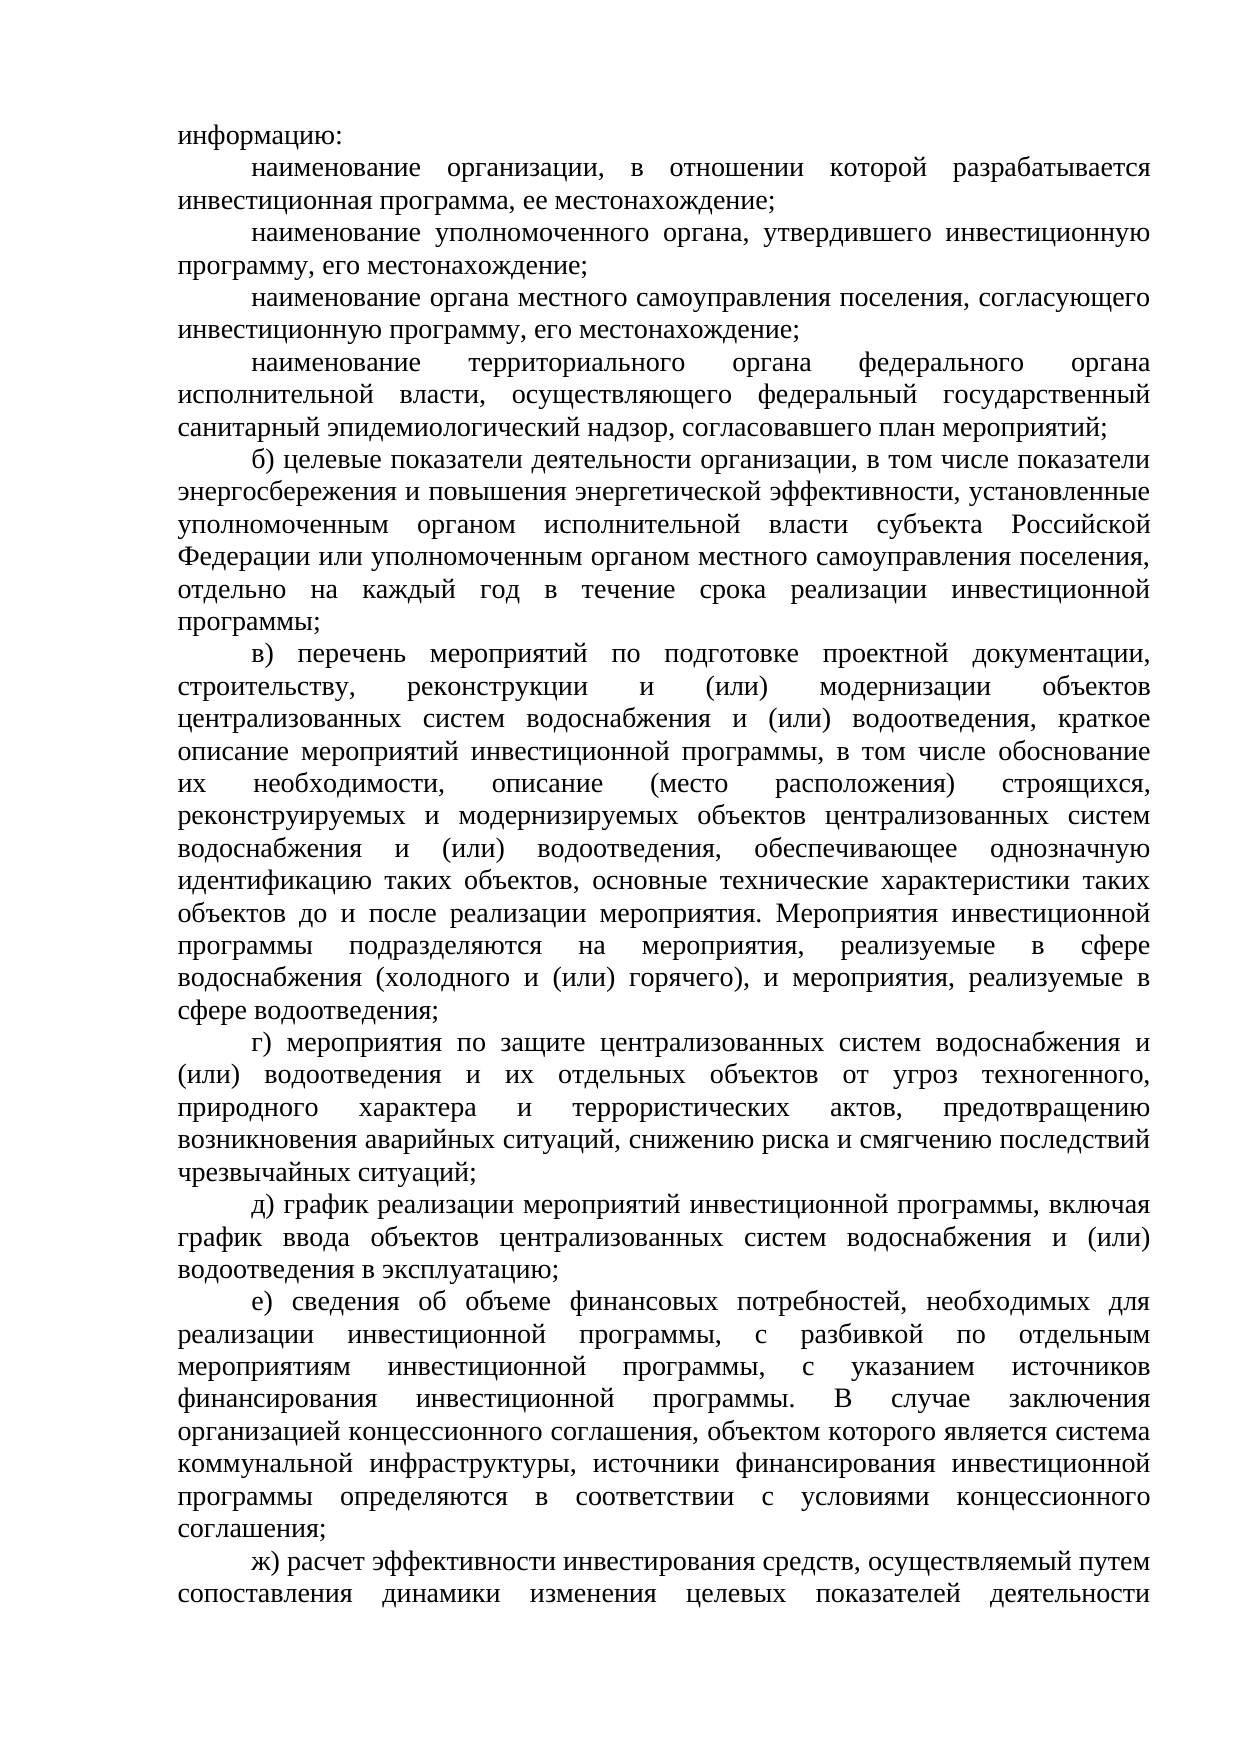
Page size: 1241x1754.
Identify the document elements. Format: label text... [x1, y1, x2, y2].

text наименование уполномоченного органа, утвердившего инвестиционную программу, его местонахождение; [177, 215, 1152, 280]
text д) график реализации мероприятий инвестиционной программы, включая график ввода объектов централизованных систем водоснабжения и (или) водоотведения в эксплуатацию; [177, 1187, 1152, 1284]
text г) мероприятия по защите централизованных систем водоснабжения и (или) водоотведения и их отдельных объектов от угроз техногенного, природного характера и террористических актов, предотвращению возникновения аварийных ситуаций, снижению риска и смягчению последствий чрезвычайных ситуаций; [177, 1025, 1152, 1187]
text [177, 1543, 1152, 1608]
text в) перечень мероприятий по подготовке проектной документации, строительству, реконструкции и (или) модернизации объектов централизованных систем водоснабжения и (или) водоотведения, краткое описание мероприятий инвестиционной программы, в том числе обоснование их необходимости, описание (место расположения) строящихся, реконструируемых и модернизируемых объектов централизованных систем водоснабжения и (или) водоотведения, обеспечивающее однозначную идентификацию таких объектов, основные технические характеристики таких объектов до и после реализации мероприятия. Мероприятия инвестиционной программы подразделяются на мероприятия, реализуемые в сфере водоснабжения (холодного и (или) горячего), и мероприятия, реализуемые в сфере водоотведения; [177, 636, 1152, 1025]
text наименование организации, в отношении которой разрабатывается инвестиционная программа, ее местонахождение; [177, 151, 1152, 215]
text б) целевые показатели деятельности организации, в том числе показатели энергосбережения и повышения энергетической эффективности, установленные уполномоченным органом исполнительной власти субъекта Российской Федерации или уполномоченным органом местного самоуправления поселения, отдельно на каждый год в течение срока реализации инвестиционной программы; [177, 442, 1152, 636]
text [177, 118, 1152, 151]
text наименование органа местного самоуправления поселения, согласующего инвестиционную программу, его местонахождение; [177, 280, 1152, 345]
text наименование территориального органа федерального органа исполнительной власти, осуществляющего федеральный государственный санитарный эпидемиологический надзор, согласовавшего план мероприятий; [177, 345, 1152, 442]
text е) сведения об объеме финансовых потребностей, необходимых для реализации инвестиционной программы, с разбивкой по отдельным мероприятиям инвестиционной программы, с указанием источников финансирования инвестиционной программы. В случае заключения организацией концессионного соглашения, объектом которого является система коммунальной инфраструктуры, источники финансирования инвестиционной программы определяются в соответствии с условиями концессионного соглашения; [177, 1284, 1152, 1543]
